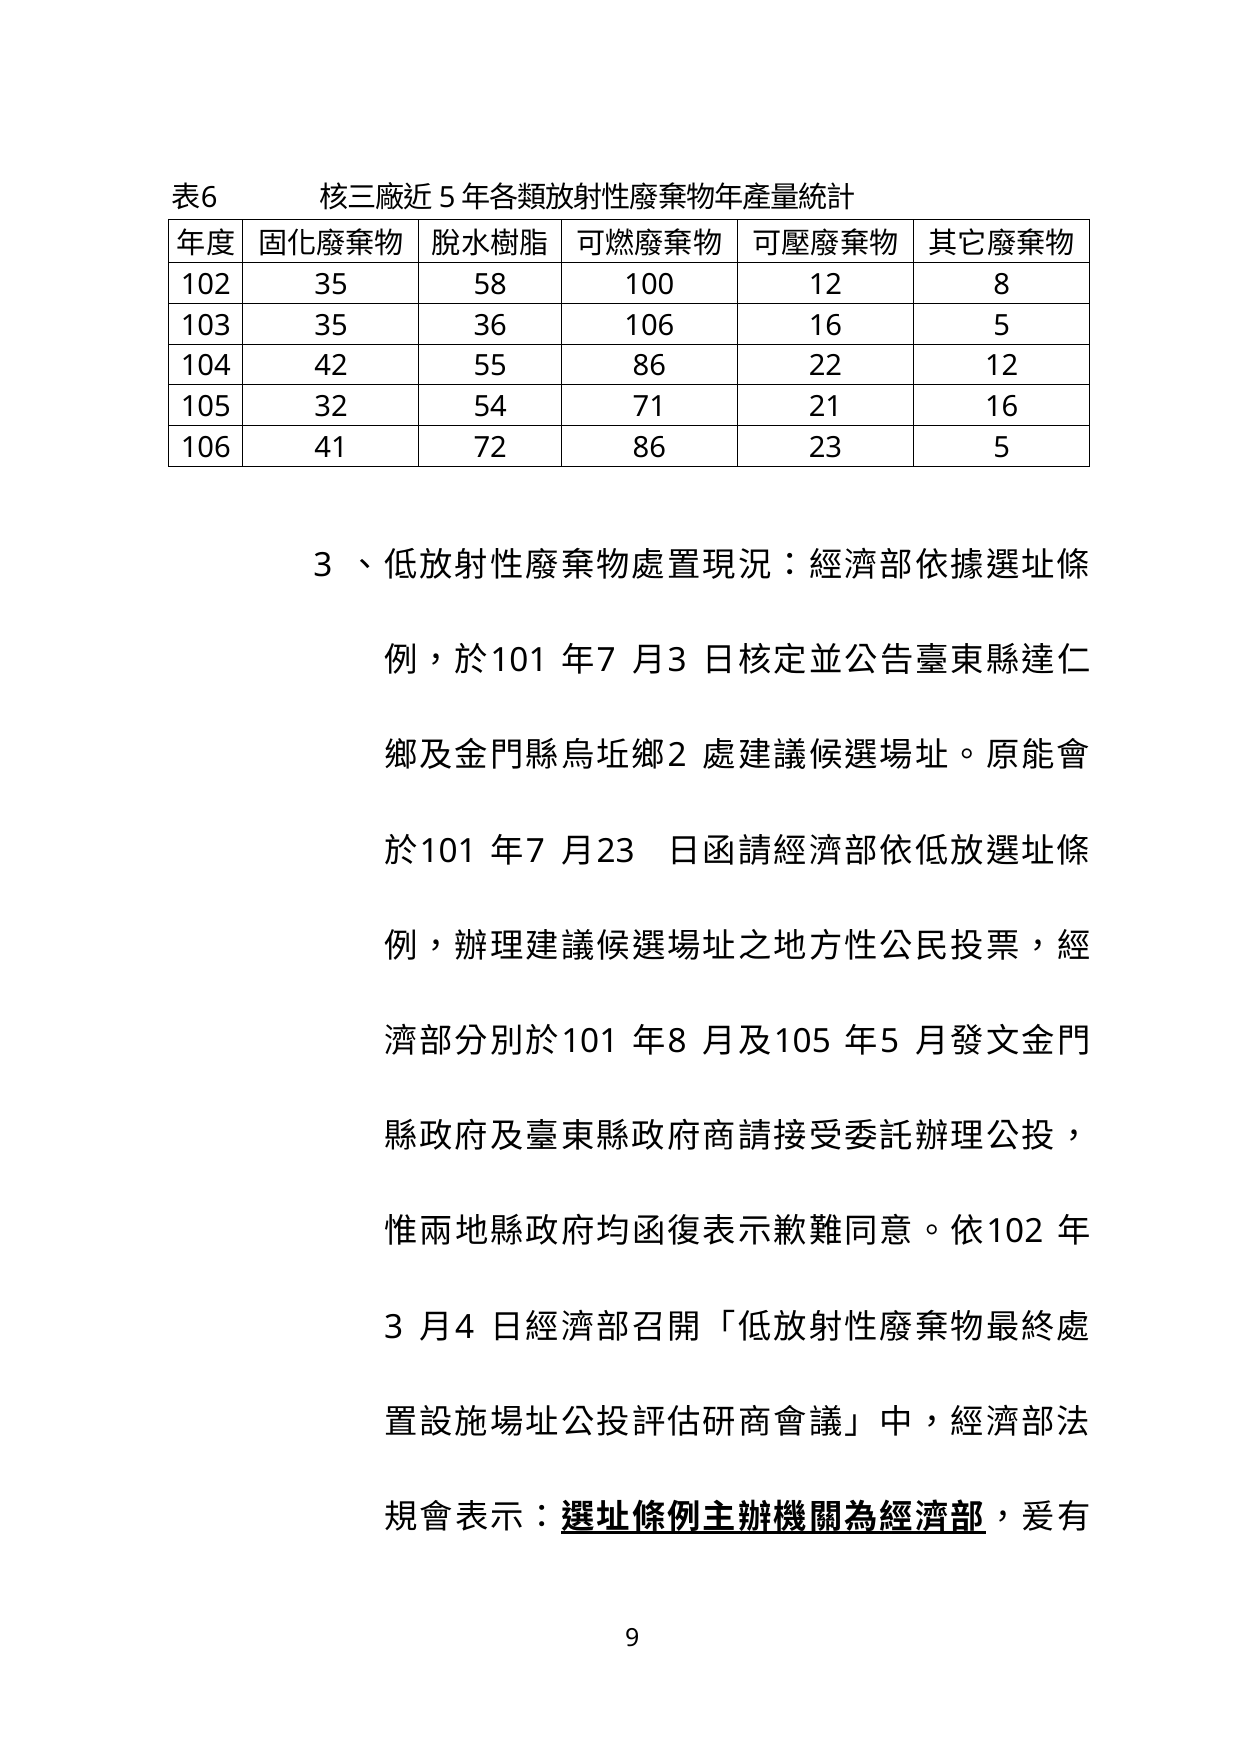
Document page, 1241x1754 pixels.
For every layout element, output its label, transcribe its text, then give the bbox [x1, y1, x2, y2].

table_cell 42 [243, 345, 418, 384]
table_header 可燃廢棄物 [562, 220, 737, 262]
table_cell 58 [419, 263, 561, 303]
table_cell 8 [914, 263, 1089, 303]
table_cell 71 [562, 385, 737, 425]
table_cell 21 [738, 385, 913, 425]
table_cell 5 [914, 426, 1089, 466]
table_cell 106 [169, 426, 242, 466]
table_cell 35 [243, 263, 418, 303]
table_header 固化廢棄物 [243, 220, 418, 262]
table_cell 86 [562, 426, 737, 466]
table_cell 100 [562, 263, 737, 303]
table_cell 16 [738, 304, 913, 344]
table_cell 86 [562, 345, 737, 384]
table_cell 16 [914, 385, 1089, 425]
table_cell 103 [169, 304, 242, 344]
table_cell 72 [419, 426, 561, 466]
table_cell 106 [562, 304, 737, 344]
table_header 其它廢棄物 [914, 220, 1089, 262]
table_cell 12 [914, 345, 1089, 384]
table_cell 41 [243, 426, 418, 466]
table_cell 32 [243, 385, 418, 425]
table_cell 22 [738, 345, 913, 384]
table_cell 55 [419, 345, 561, 384]
table_cell 12 [738, 263, 913, 303]
table_cell 54 [419, 385, 561, 425]
table_cell 102 [169, 263, 242, 303]
table_header 脫水樹脂 [419, 220, 561, 262]
table_cell 105 [169, 385, 242, 425]
table_cell 104 [169, 345, 242, 384]
table_cell 36 [419, 304, 561, 344]
table_header 年度 [169, 220, 242, 262]
table_header 可壓廢棄物 [738, 220, 913, 262]
table_cell 5 [914, 304, 1089, 344]
text 核三廠近5年各類放射性廢棄物年產量統計 [171, 177, 1092, 215]
table_cell 35 [243, 304, 418, 344]
table_cell 23 [738, 426, 913, 466]
